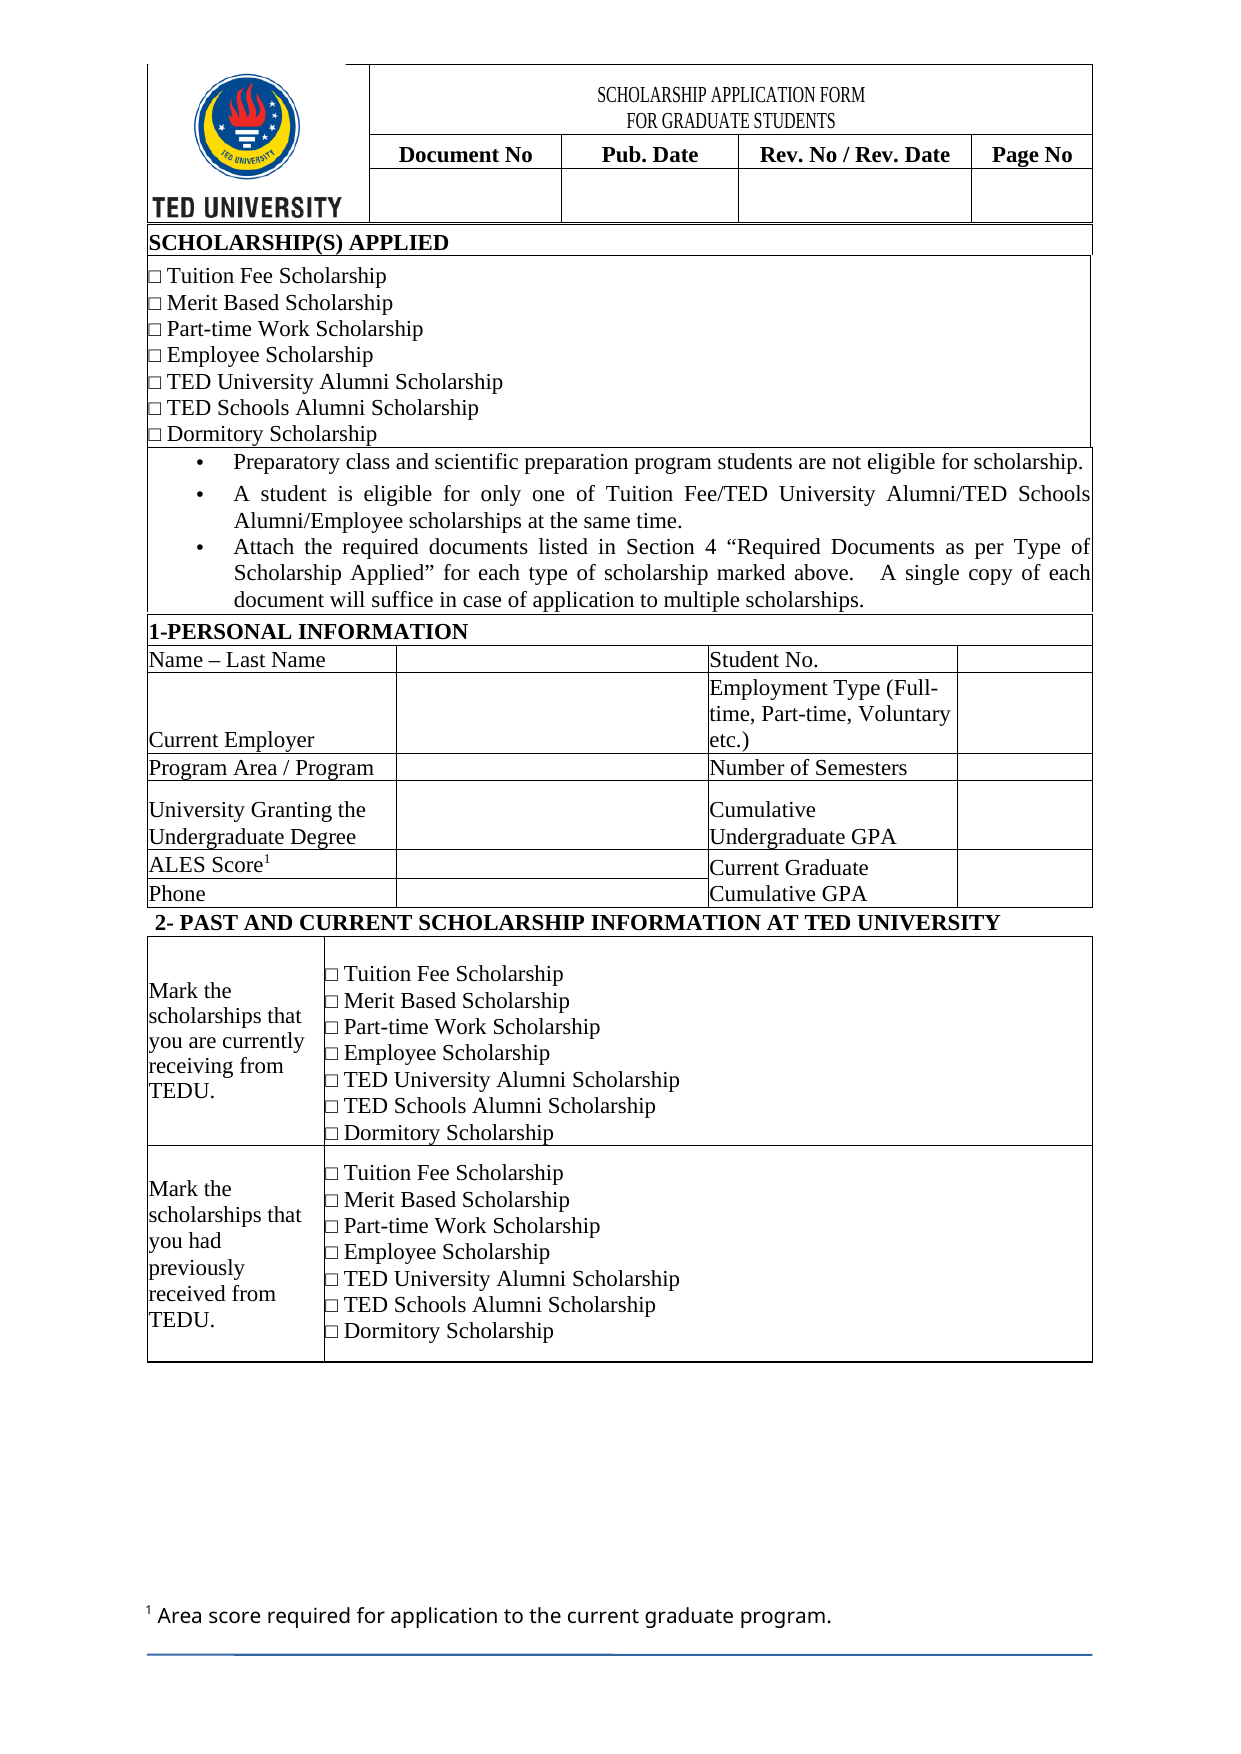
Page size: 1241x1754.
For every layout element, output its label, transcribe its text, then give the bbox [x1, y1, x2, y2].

table_cell Name – Last Name [148, 646, 396, 672]
table_cell [958, 850, 1092, 907]
text 2- PAST AND CURRENT SCHOLARSHIP INFORMATION AT TED UNIVERSITY [154, 909, 1095, 936]
table_cell Current Employer [148, 673, 396, 753]
table_cell Page No [972, 135, 1092, 168]
table_cell Employment Type (Full-time, Part-time, Voluntary etc.) [709, 673, 957, 753]
table_header Mark the scholarships that you are currently receiving from TEDU. [148, 937, 324, 1145]
table_cell [397, 850, 708, 878]
table_cell Document No [370, 135, 561, 168]
table_header 1-PERSONAL INFORMATION [148, 615, 1092, 645]
table_cell Current Graduate Cumulative GPA [709, 850, 957, 907]
table_header SCHOLARSHIP(S) APPLIED [148, 225, 1092, 255]
table_cell Cumulative Undergraduate GPA [709, 781, 957, 849]
table_header □ Tuition Fee Scholarship □ Merit Based Scholarship □ Part-time Work Scholarship □ Employee Scholarship □ TED University Alumni Scholarship □ TED Schools Alumni Scholarship □ Dormitory Scholarship [325, 937, 1092, 1118]
table_cell [370, 169, 561, 222]
table_cell Mark the scholarships that you had previously received from TEDU. [148, 1146, 324, 1361]
table_cell [972, 169, 1092, 222]
table_cell □ Tuition Fee Scholarship □ Merit Based Scholarship □ Part-time Work Scholarship □ Employee Scholarship □ TED University Alumni Scholarship □ TED Schools Alumni Scholarship □ Dormitory Scholarship [148, 256, 1090, 447]
table_cell [958, 646, 1092, 672]
table_cell ALES Score [148, 850, 396, 878]
table_cell Student No. [709, 646, 957, 672]
table_cell University Granting the Undergraduate Degree [148, 781, 396, 849]
table_cell [397, 646, 708, 672]
table_cell [397, 754, 708, 780]
table_header [346, 65, 369, 222]
table_cell □ Tuition Fee Scholarship □ Merit Based Scholarship □ Part-time Work Scholarship □ Employee Scholarship □ TED University Alumni Scholarship □ TED Schools Alumni Scholarship □ Dormitory Scholarship [325, 1146, 1092, 1361]
table_cell Program Area / Program [148, 754, 396, 780]
table_cell [958, 781, 1092, 849]
table_cell [562, 169, 738, 222]
table_cell Rev. No / Rev. Date [739, 135, 971, 168]
table_cell Pub. Date [562, 135, 738, 168]
table_cell [958, 754, 1092, 780]
table_cell [397, 781, 708, 849]
table_cell Number of Semesters [709, 754, 957, 780]
table_cell [397, 673, 708, 753]
table_cell [739, 169, 971, 222]
table_cell [958, 673, 1092, 753]
picture [148, 64, 346, 222]
table_header SCHOLARSHIP APPLICATION FORM FOR GRADUATE STUDENTS [370, 65, 1092, 134]
table_cell Preparatory class and scientific preparation program students are not eligible for scholarship. A student is eligible for only one of Tuition Fee/TED University Alumni/TED Schools Alumni/Employee scholarships at the same time. Attach the required documents listed in Section 4 “Required Documents as per Type of Scholarship Applied” for each type of scholarship marked above. A single copy of each document will suffice in case of application to multiple scholarships. [148, 448, 1092, 612]
table_cell [397, 879, 708, 907]
table_cell Phone [148, 879, 396, 907]
